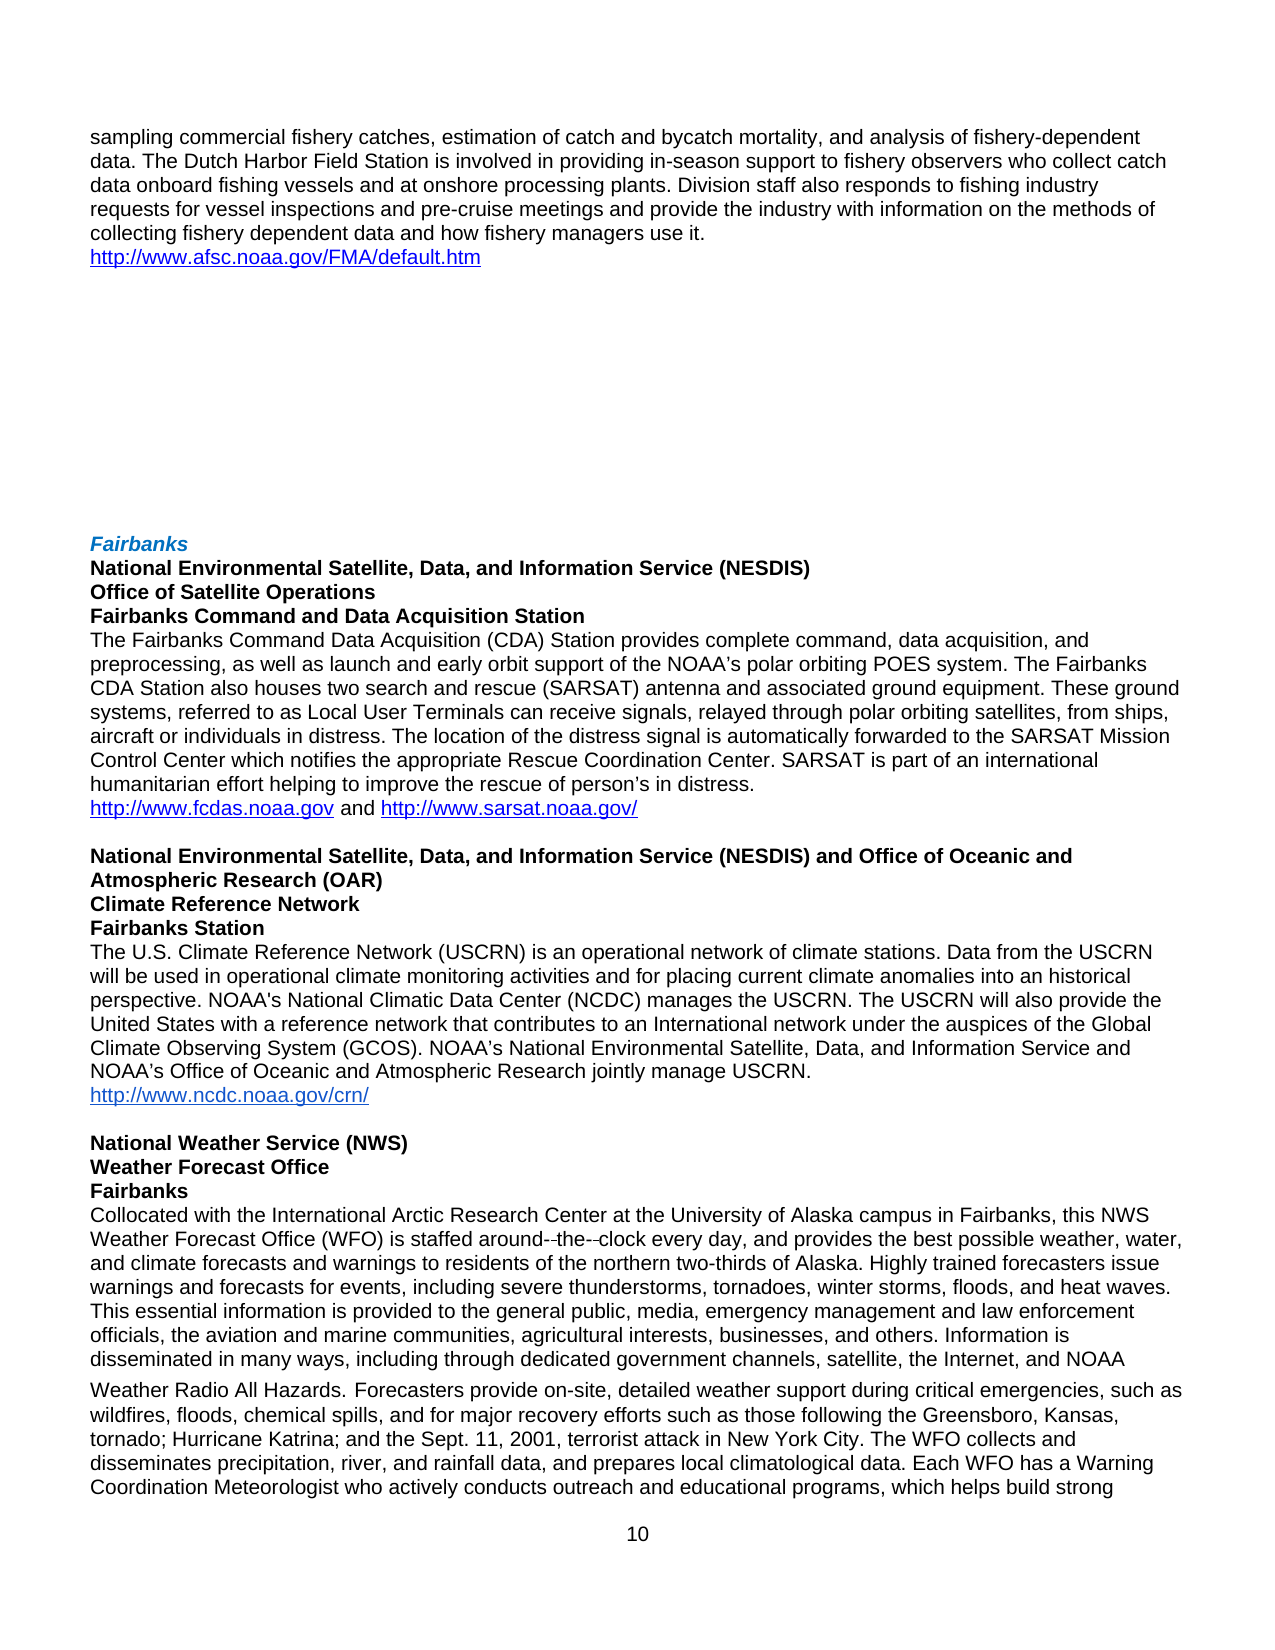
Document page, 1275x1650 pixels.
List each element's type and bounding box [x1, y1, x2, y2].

table_cell [75, 104, 1200, 1514]
